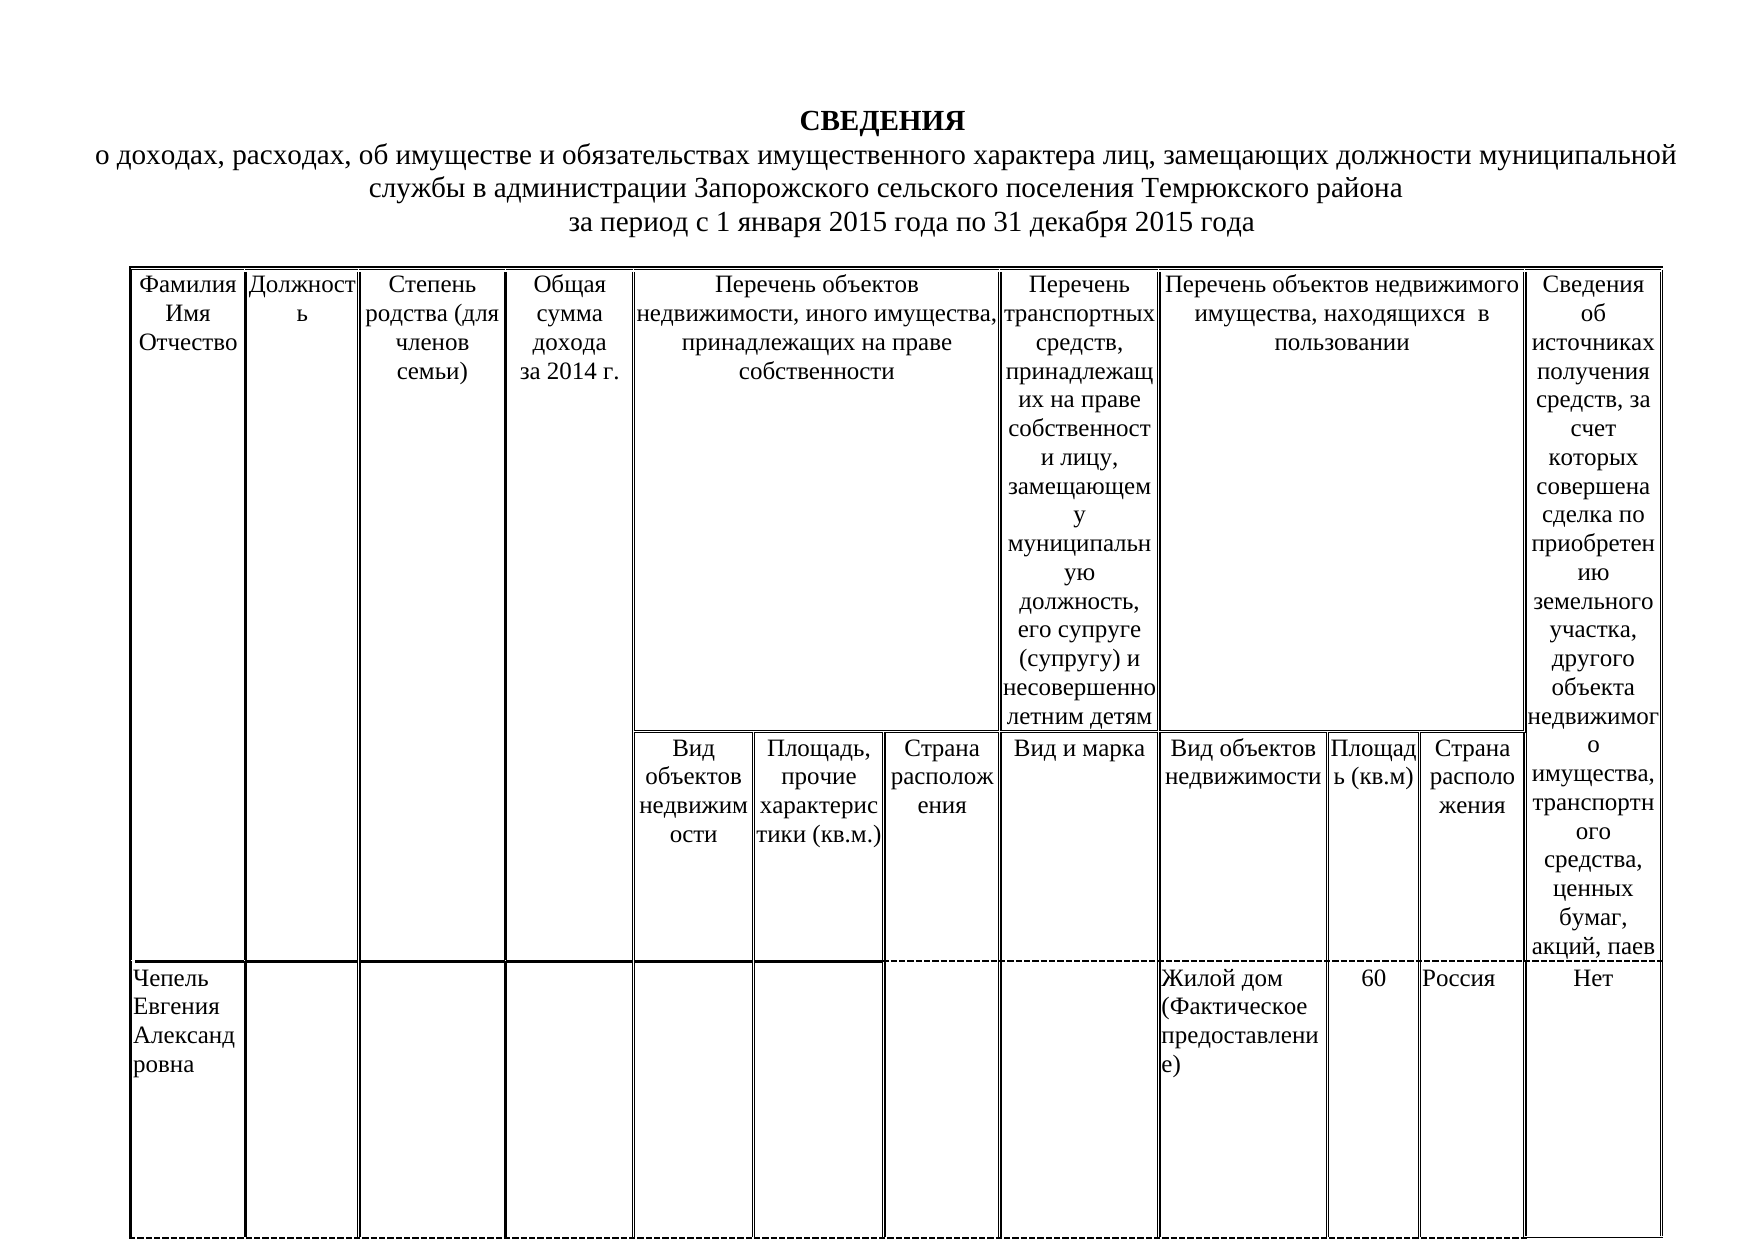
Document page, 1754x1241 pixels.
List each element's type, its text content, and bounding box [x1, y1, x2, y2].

table_cell Нет [1525, 960, 1661, 1237]
table_header Должность [245, 268, 359, 959]
text за период с 1 января 2015 года по 31 декабря 2015 года [133, 204, 1683, 237]
table_header Степень родства (для членов семьи) [359, 270, 505, 959]
table_cell Вид объектов недвижимости [635, 733, 752, 959]
text СВЕДЕНИЯ о доходах, расходах, об имуществе и обязательствах имущественного характера лиц, замещающих должности муниципальной службы в администрации Запорожского сельского поселения Темрюкского района [88, 103, 1683, 204]
table_header Общая сумма дохода за 2014 г. [505, 270, 633, 959]
table_header Перечень транспортных средств, принадлежащих на праве собственности лицу, замещающему муниципальную должность, его супруге (супругу) и несовершеннолетним детям [1000, 268, 1159, 729]
table_cell [755, 963, 882, 1237]
table_cell Страна расположения [1421, 733, 1523, 959]
table_cell Вид и марка [1002, 733, 1157, 959]
table_header Перечень объектов недвижимости, иного имущества, принадлежащих на праве собственности [634, 268, 1000, 729]
table_cell [1002, 960, 1157, 1237]
table_cell [635, 963, 752, 1237]
table_cell Площадь (кв.м) [1329, 733, 1418, 959]
table_cell [507, 963, 632, 1237]
table_cell Страна расположения [886, 733, 998, 959]
table_cell 60 [1329, 960, 1418, 1237]
table_cell Жилой дом (Фактическое предоставление) [1161, 960, 1326, 1237]
table_cell Чепель Евгения Александровна [131, 960, 244, 1237]
table_header Сведения об источниках получения средств, за счет которых совершена сделка по приобретению земельного участка, другого объекта недвижимого имущества, транспортного средства, ценных бумаг, акций, паев [1525, 270, 1661, 959]
table_header Перечень объектов недвижимого имущества, находящихся в пользовании [1159, 268, 1525, 729]
table_cell [361, 963, 504, 1237]
table_cell Россия [1421, 960, 1523, 1237]
table_cell Площадь, прочие характеристики (кв.м.) [755, 733, 882, 959]
table_cell [886, 960, 998, 1237]
table_cell Вид объектов недвижимости [1161, 733, 1326, 959]
table_cell [247, 963, 357, 1237]
table_header Фамилия Имя Отчество [132, 268, 245, 959]
